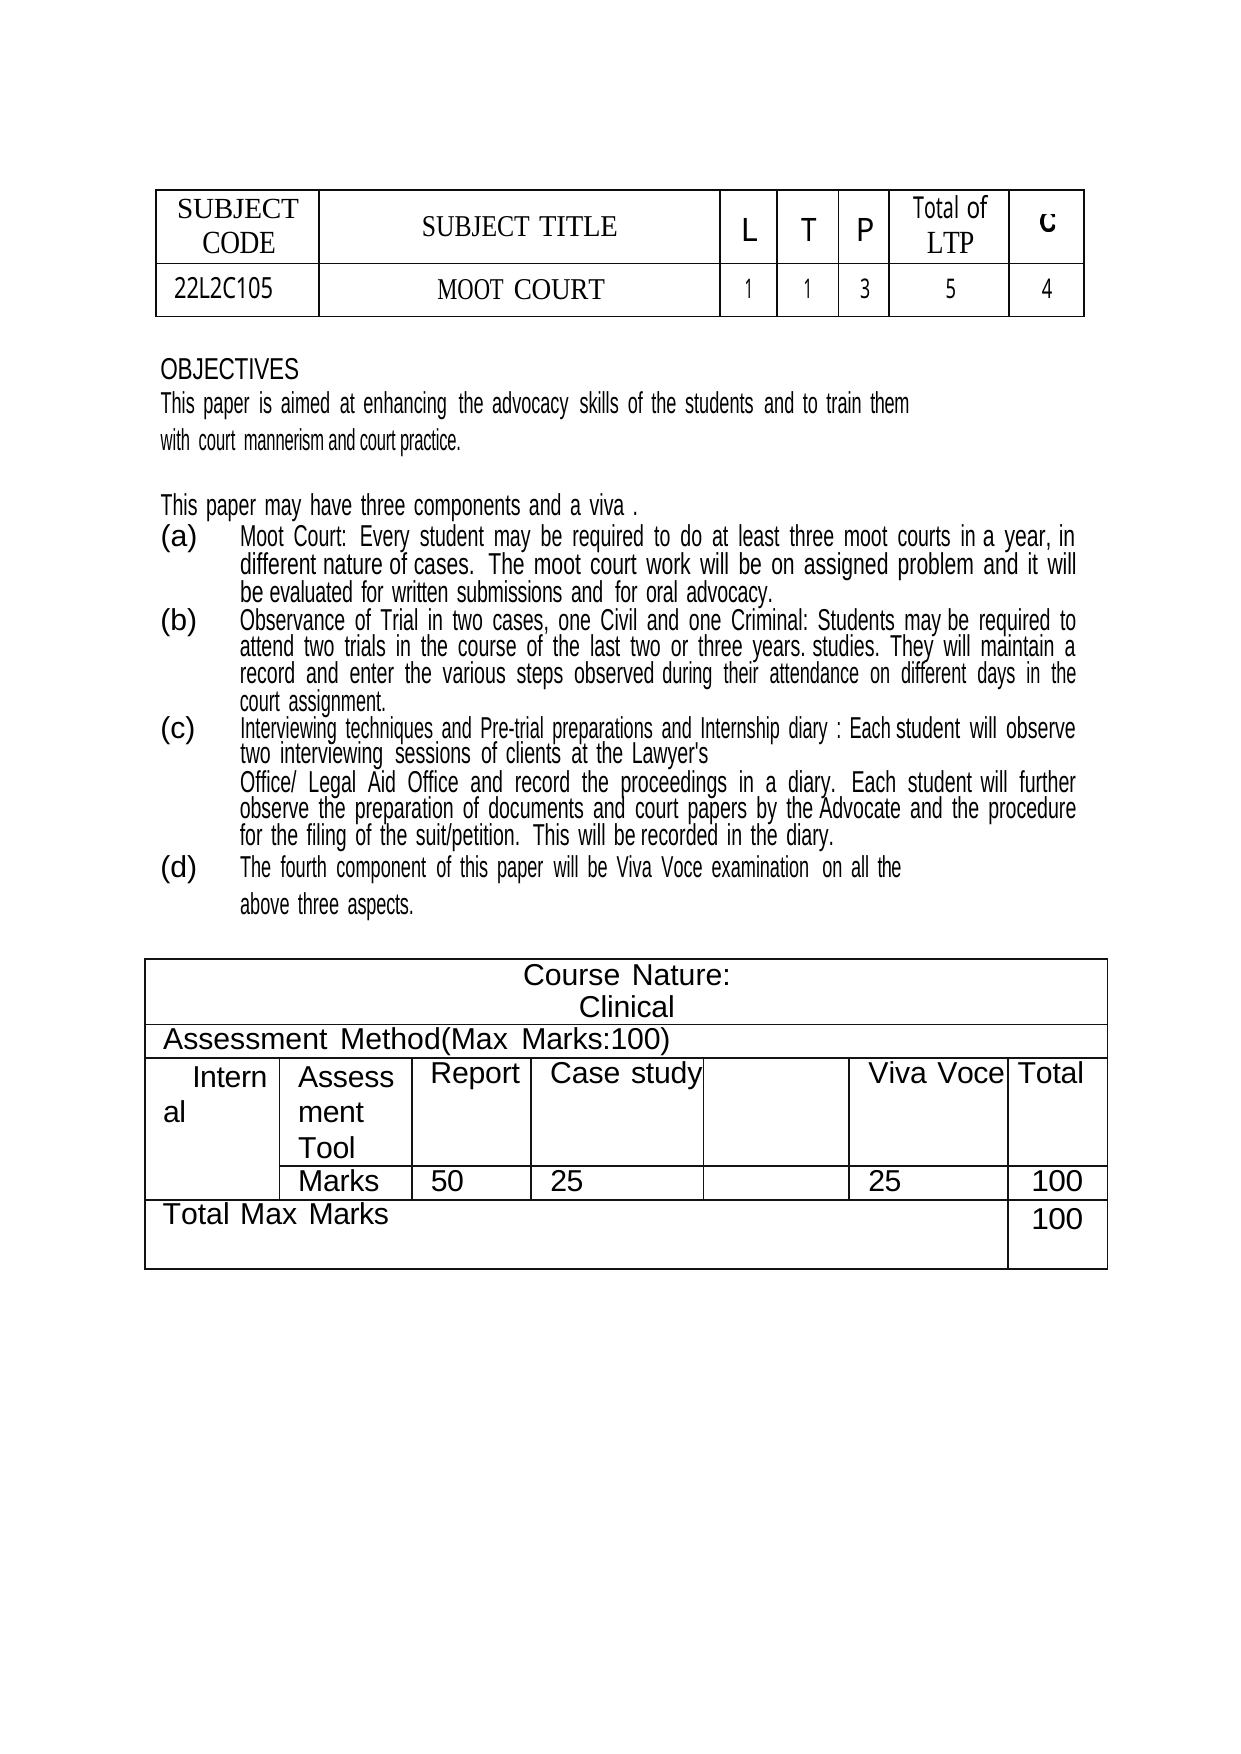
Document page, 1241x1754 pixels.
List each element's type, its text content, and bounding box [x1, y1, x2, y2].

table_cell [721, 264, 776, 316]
text This paper may have three components and a viva . [160, 485, 1153, 522]
picture [1040, 214, 1056, 232]
text with court mannerism and court practice. [160, 420, 1153, 458]
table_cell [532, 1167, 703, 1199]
list Interviewing techniques and Pre-trial preparations and Internship diary : Each student will observe two interviewing sessions of clients at the Lawyer's [160, 717, 1076, 770]
list Observance of Trial in two cases, one Civil and one Criminal: Students may be required to attend two trials in the course of the last two or three years. studies. They will maintain a record and enter the various steps observed during their attendance on different days in the court assignment. [160, 609, 1076, 717]
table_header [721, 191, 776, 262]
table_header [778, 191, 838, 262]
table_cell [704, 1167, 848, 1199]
list Moot Court: Every student may be required to do at least three moot courts in a year, in different nature of cases. The moot court work will be on assigned problem and it will be evaluated for written submissions and for oral advocacy. [160, 524, 1077, 609]
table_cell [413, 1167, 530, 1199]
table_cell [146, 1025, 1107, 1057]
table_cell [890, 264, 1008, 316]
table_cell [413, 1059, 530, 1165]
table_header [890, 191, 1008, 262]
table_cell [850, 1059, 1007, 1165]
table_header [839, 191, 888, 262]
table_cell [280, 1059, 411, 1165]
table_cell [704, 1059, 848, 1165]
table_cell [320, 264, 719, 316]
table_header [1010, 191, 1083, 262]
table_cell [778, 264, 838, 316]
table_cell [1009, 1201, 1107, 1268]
text This paper is aimed at enhancing the advocacy skills of the students and to train them [160, 387, 1153, 420]
subtitle OBJECTIVES [160, 348, 1153, 387]
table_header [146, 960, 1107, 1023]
text Office/ Legal Aid Office and record the proceedings in a diary. Each student will further observe the preparation of documents and court papers by the Advocate and the procedure for the filing of the suit/petition. This will be recorded in the diary. [239, 770, 1077, 852]
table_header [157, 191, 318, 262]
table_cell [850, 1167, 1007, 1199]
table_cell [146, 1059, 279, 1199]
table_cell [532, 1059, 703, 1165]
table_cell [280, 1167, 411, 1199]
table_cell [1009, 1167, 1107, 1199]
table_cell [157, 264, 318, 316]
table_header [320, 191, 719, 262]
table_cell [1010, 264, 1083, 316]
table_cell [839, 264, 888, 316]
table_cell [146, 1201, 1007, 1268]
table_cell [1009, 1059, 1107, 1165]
list The fourth component of this paper will be Viva Voce examination on all the [160, 852, 1153, 884]
text above three aspects. [240, 884, 1153, 922]
